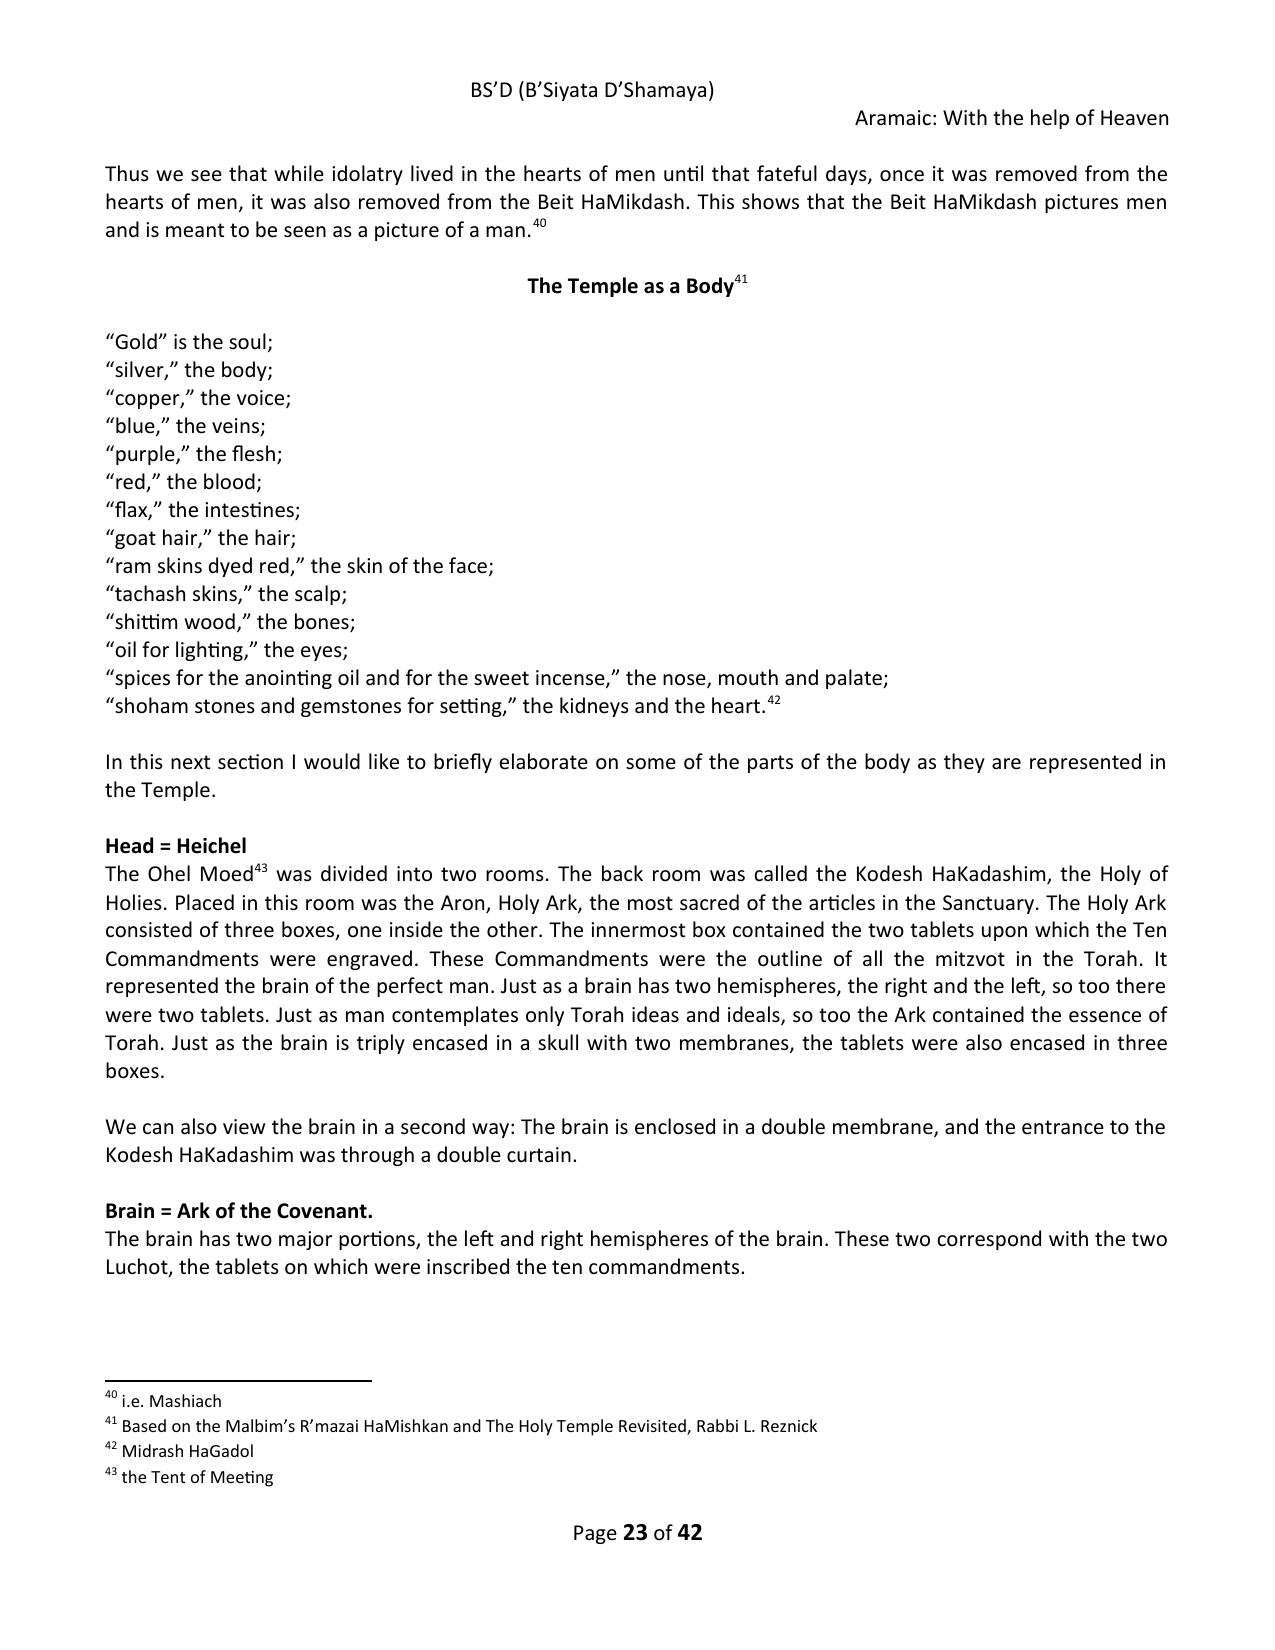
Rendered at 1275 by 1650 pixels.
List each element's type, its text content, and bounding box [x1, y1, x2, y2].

text “purple,” the flesh; [105, 439, 1170, 467]
text “flax,” the intestines; [105, 495, 1170, 523]
text In this next section I would like to briefly elaborate on some of the parts of the body as they are represented in the Temple. [105, 747, 1170, 803]
text “red,” the blood; [105, 467, 1170, 495]
text The Ohel Moed was divided into two rooms. The back room was called the Kodesh HaKadashim, the Holy of Holies. Placed in this room was the Aron, Holy Ark, the most sacred of the articles in the Sanctuary. The Holy Ark consisted of three boxes, one inside the other. The innermost box contained the two tablets upon which the Ten Commandments were engraved. These Commandments were the outline of all the mitzvot in the Torah. It represented the brain of the perfect man. Just as a brain has two hemispheres, the right and the left, so too there were two tablets. Just as man contemplates only Torah ideas and ideals, so too the Ark contained the essence of Torah. Just as the brain is triply encased in a skull with two membranes, the tablets were also encased in three boxes. [105, 859, 1170, 1084]
text “shoham stones and gemstones for setting,” the kidneys and the heart. [105, 691, 1170, 719]
text Thus we see that while idolatry lived in the hearts of men until that fateful days, once it was removed from the hearts of men, it was also removed from the Beit HaMikdash. This shows that the Beit HaMikdash pictures men and is meant to be seen as a picture of a man. [105, 159, 1170, 243]
text Brain = Ark of the Covenant. [105, 1196, 1170, 1224]
text “oil for lighting,” the eyes; [105, 635, 1170, 663]
text We can also view the brain in a second way: The brain is enclosed in a double membrane, and the entrance to the Kodesh HaKadashim was through a double curtain. [105, 1112, 1170, 1168]
text “copper,” the voice; [105, 383, 1170, 411]
text The brain has two major portions, the left and right hemispheres of the brain. These two correspond with the two Luchot, the tablets on which were inscribed the ten commandments. [105, 1224, 1170, 1280]
text “ram skins dyed red,” the skin of the face; [105, 551, 1170, 579]
text Head = Heichel [105, 832, 1170, 859]
text “silver,” the body; [105, 355, 1170, 383]
text The Temple as a Body [105, 271, 1170, 299]
text “goat hair,” the hair; [105, 523, 1170, 551]
text “Gold” is the soul; [105, 327, 1170, 355]
text “spices for the anointing oil and for the sweet incense,” the nose, mouth and palate; [105, 663, 1170, 691]
text “blue,” the veins; [105, 411, 1170, 439]
text “shittim wood,” the bones; [105, 607, 1170, 635]
text “tachash skins,” the scalp; [105, 579, 1170, 607]
